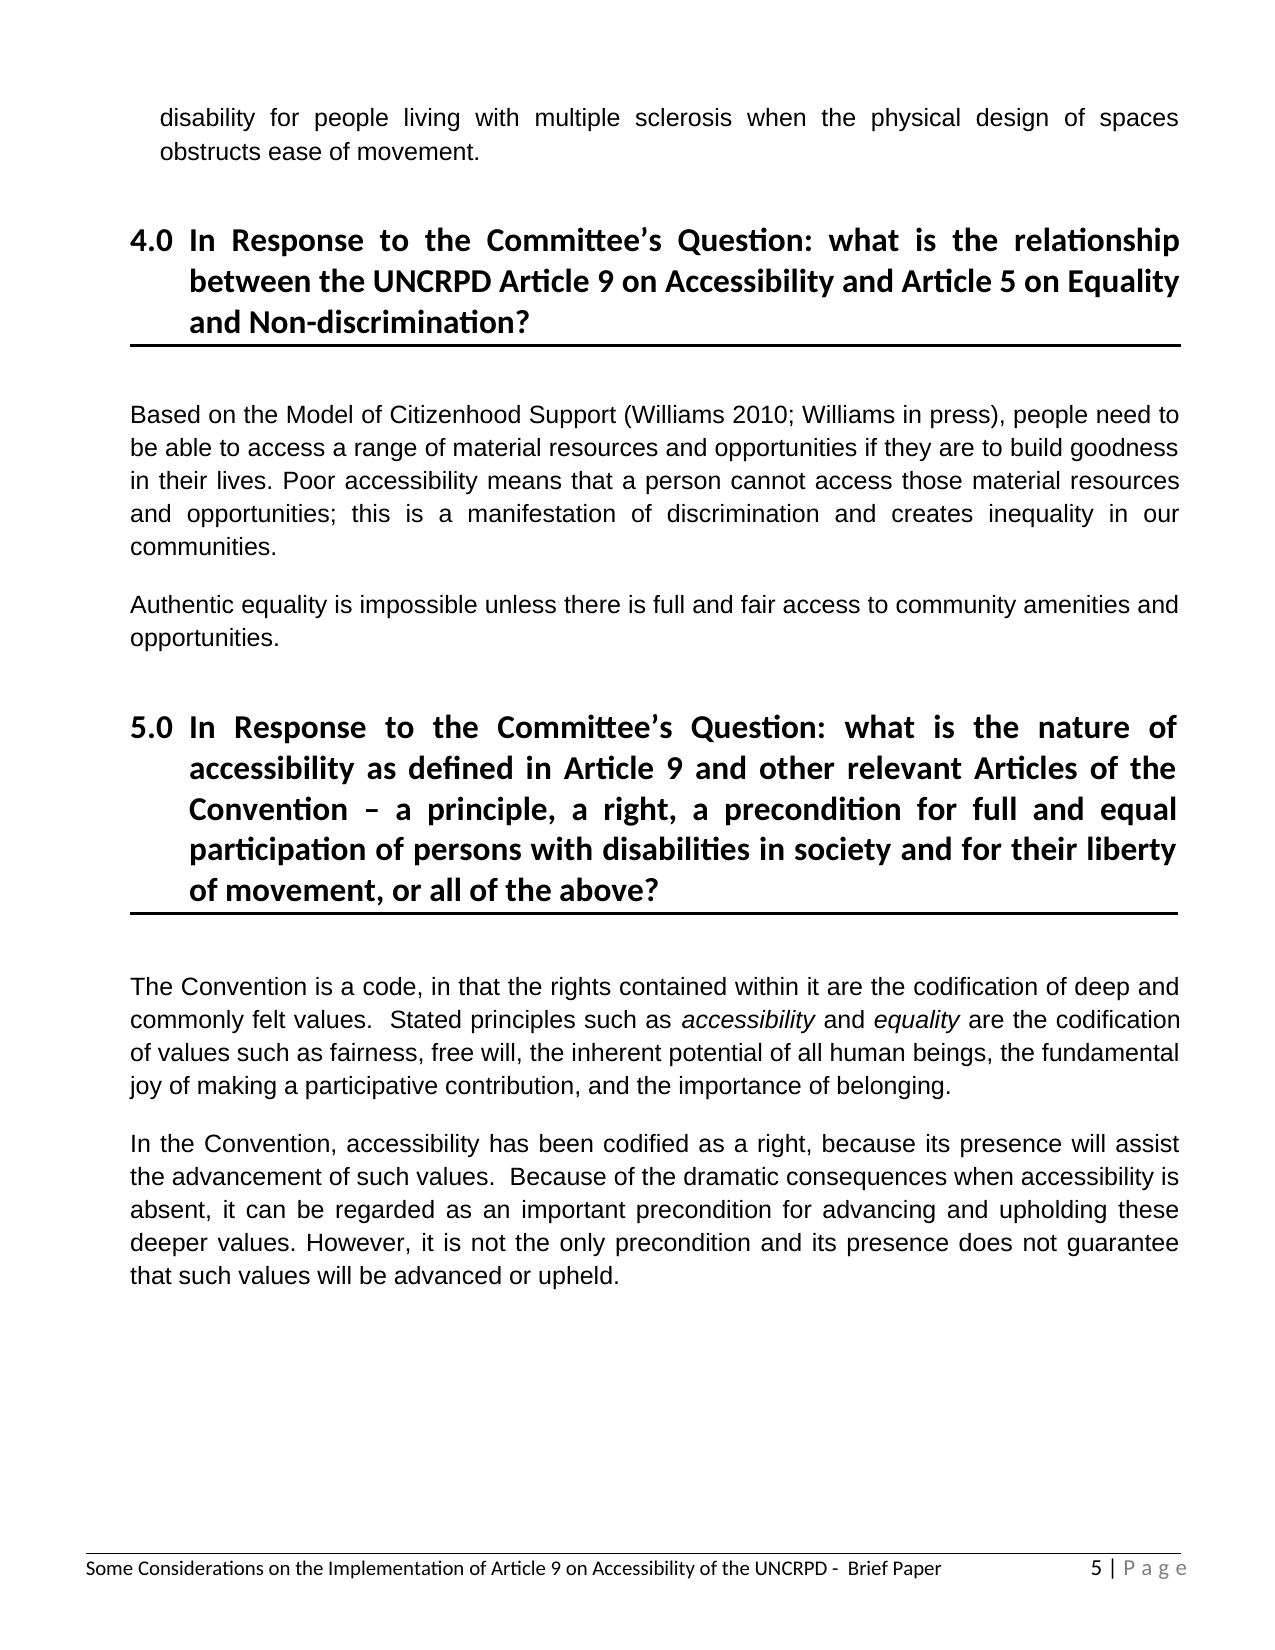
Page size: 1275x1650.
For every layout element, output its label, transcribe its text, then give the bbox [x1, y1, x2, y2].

text The Convention is a code, in that the rights contained within it are the codification of deep and commonly felt values. Stated principles such as accessibility and equality are the codification of values such as fairness, free will, the inherent potential of all human beings, the fundamental joy of making a participative contribution, and the importance of belonging. [130, 972, 1181, 1100]
text Based on the Model of Citizenhood Support (Williams 2010; Williams in press), people need to be able to access a range of material resources and opportunities if they are to build goodness in their lives. Poor accessibility means that a person cannot access those material resources and opportunities; this is a manifestation of discrimination and creates inequality in our communities. [130, 400, 1181, 561]
subtitle In Response to the Committee’s Question: what is the nature of accessibility as defined in Article 9 and other relevant Articles of the Convention – a principle, a right, a precondition for full and equal participation of persons with disabilities in society and for their liberty of movement, or all of the above? [130, 706, 1178, 912]
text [159, 103, 1181, 165]
subtitle In Response to the Committee’s Question: what is the relationship between the UNCRPD Article 9 on Accessibility and Article 5 on Equality and Non-discrimination? [130, 219, 1181, 344]
text In the Convention, accessibility has been codified as a right, because its presence will assist the advancement of such values. Because of the dramatic consequences when accessibility is absent, it can be regarded as an important precondition for advancing and upholding these deeper values. However, it is not the only precondition and its presence does not guarantee that such values will be advanced or upheld. [130, 1129, 1181, 1290]
text Authentic equality is impossible unless there is full and fair access to community amenities and opportunities. [130, 590, 1181, 652]
